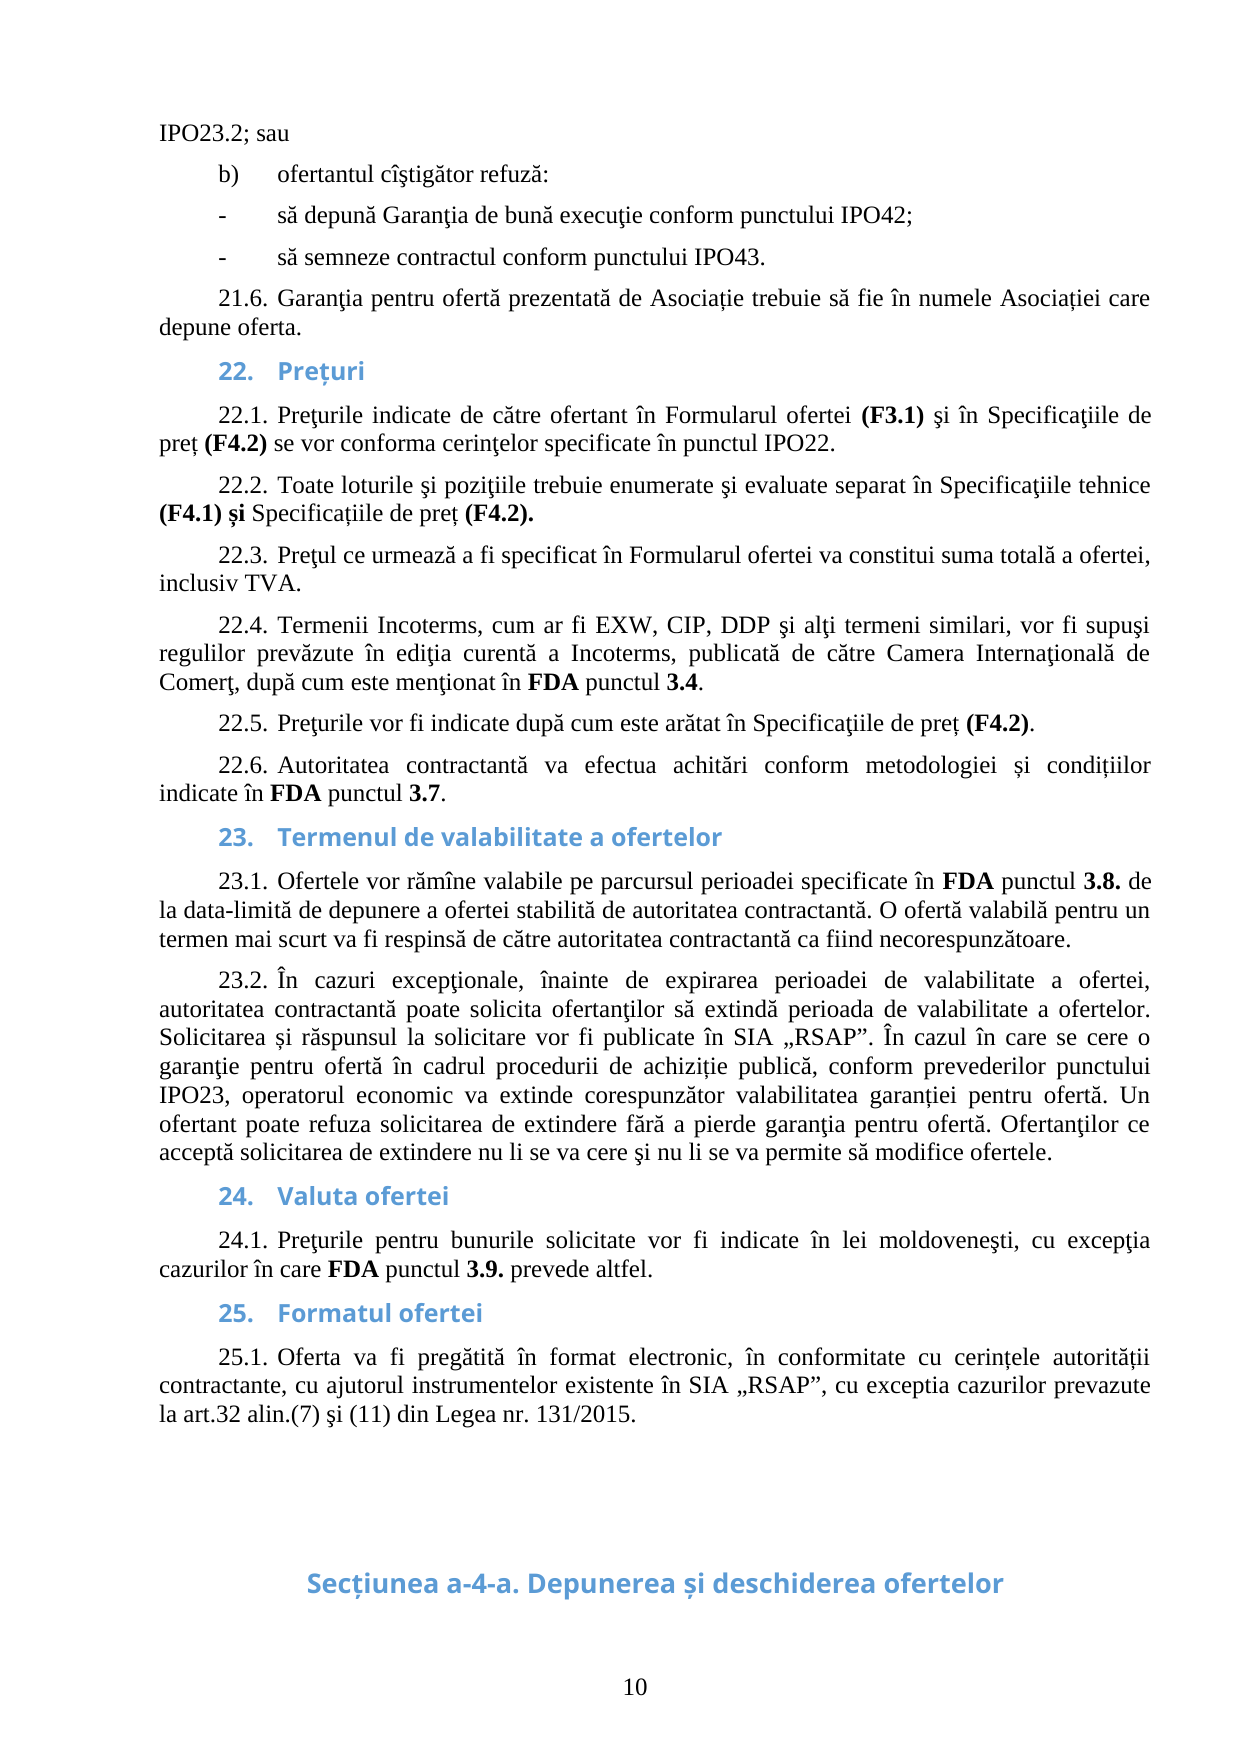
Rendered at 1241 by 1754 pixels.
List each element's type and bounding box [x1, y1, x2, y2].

table_cell [148, 118, 1163, 1564]
table_cell [148, 1564, 1163, 1630]
